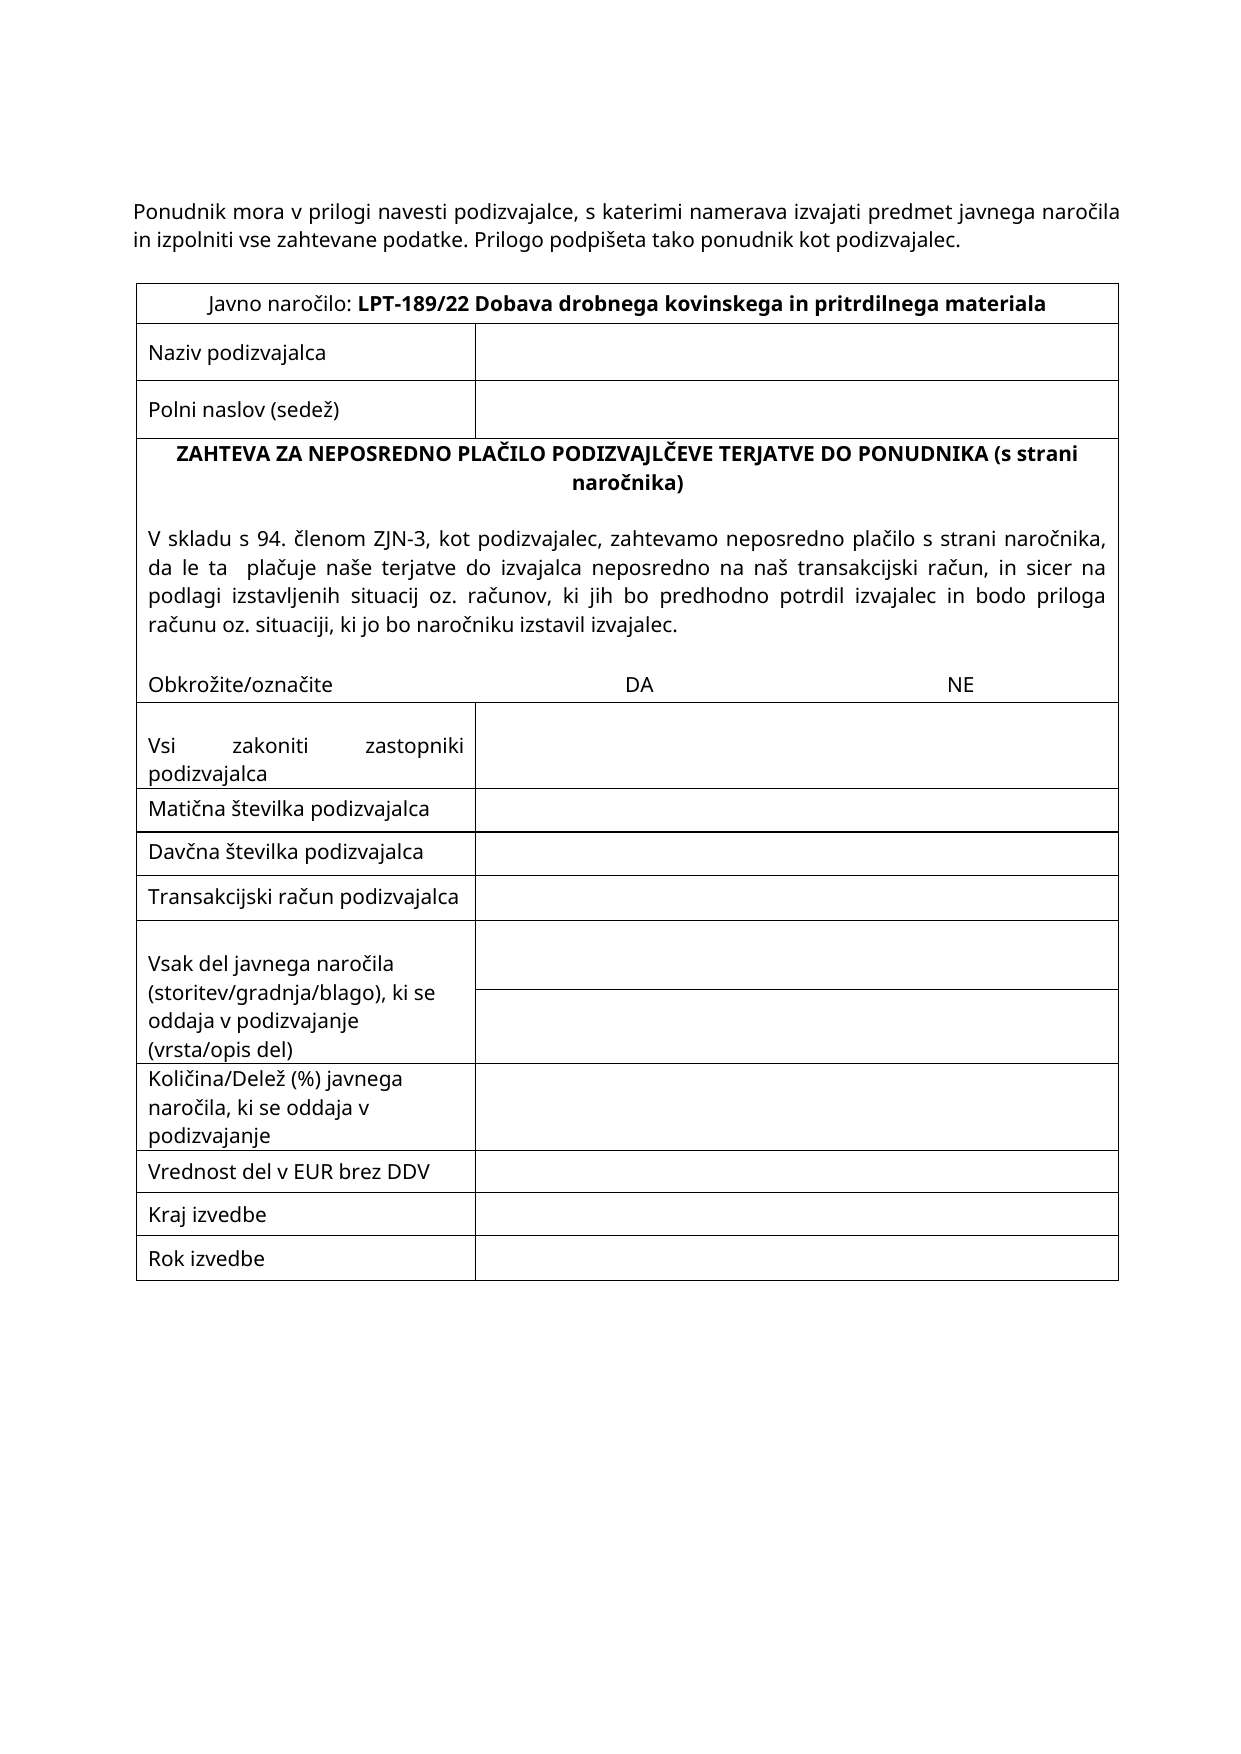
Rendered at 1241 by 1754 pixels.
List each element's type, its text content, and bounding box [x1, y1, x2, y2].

table_cell [476, 921, 1118, 989]
table_cell [476, 1236, 1118, 1280]
table_cell DA [476, 667, 803, 702]
table_cell ZAHTEVA ZA NEPOSREDNO PLAČILO PODIZVAJLČEVE TERJATVE DO PONUDNIKA (s strani naročnika) V skladu s 94. členom ZJN-3, kot podizvajalec, zahtevamo neposredno plačilo s strani naročnika, da le ta plačuje naše terjatve do izvajalca neposredno na naš transakcijski račun, in sicer na podlagi izstavljenih situacij oz. računov, ki jih bo predhodno potrdil izvajalec in bodo priloga računu oz. situaciji, ki jo bo naročniku izstavil izvajalec. [137, 439, 1118, 667]
table_cell Davčna številka podizvajalca [137, 833, 475, 875]
table_cell Kraj izvedbe [137, 1193, 475, 1235]
table_cell [476, 833, 1118, 875]
table_cell Vsi zakoniti zastopniki podizvajalca [137, 703, 475, 788]
table_cell [476, 876, 1118, 920]
table_cell Vrednost del v EUR brez DDV [137, 1151, 475, 1192]
table_cell Količina/Delež (%) javnega naročila, ki se oddaja v podizvajanje [137, 1064, 475, 1149]
table_header Javno naročilo: LPT-189/22 Dobava drobnega kovinskega in pritrdilnega materiala [137, 284, 1118, 322]
table_cell Rok izvedbe [137, 1236, 475, 1280]
table_cell Matična številka podizvajalca [137, 789, 475, 831]
table_cell Obkrožite/označite [137, 667, 476, 702]
table_cell [476, 789, 1118, 831]
table_cell [476, 1064, 1118, 1149]
table_cell [476, 1151, 1118, 1192]
text Ponudnik mora v prilogi navesti podizvajalce, s katerimi namerava izvajati predmet javnega naročila in izpolniti vse zahtevane podatke. Prilogo podpišeta tako ponudnik kot podizvajalec. [133, 197, 1122, 254]
table_cell [476, 1193, 1118, 1235]
table_cell [476, 381, 1118, 438]
table_cell Naziv podizvajalca [137, 324, 475, 380]
table_cell Polni naslov (sedež) [137, 381, 475, 438]
table_cell NE [803, 667, 1118, 702]
table_cell [476, 703, 1118, 788]
table_cell Vsak del javnega naročila (storitev/gradnja/blago), ki se oddaja v podizvajanje (vrsta/opis del) [137, 921, 475, 1063]
table_cell [476, 324, 1118, 380]
table_cell [476, 990, 1118, 1063]
table_cell Transakcijski račun podizvajalca [137, 876, 475, 920]
